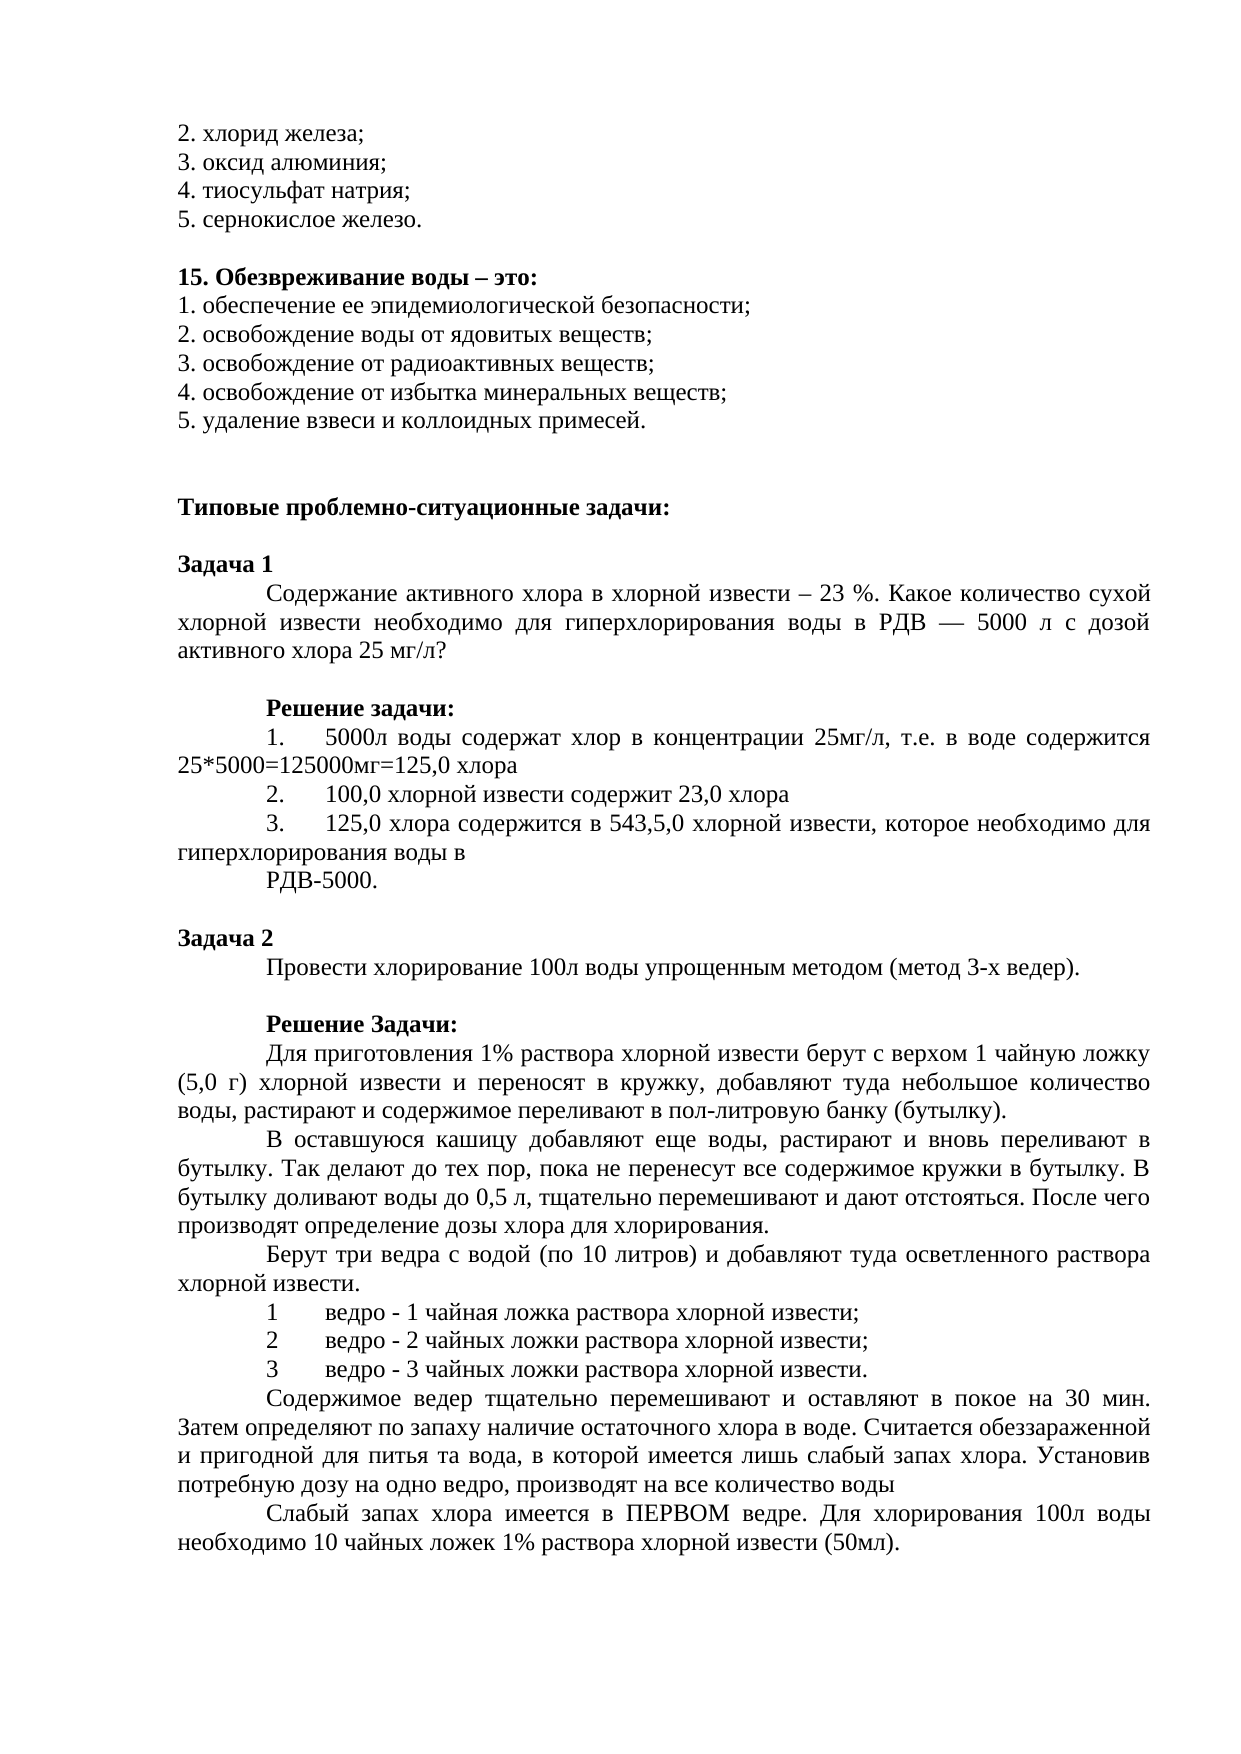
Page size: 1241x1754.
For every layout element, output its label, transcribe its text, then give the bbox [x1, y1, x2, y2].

text 4. тиосульфат натрия; [177, 176, 1152, 204]
text 2. хлорид железа; [177, 118, 1152, 147]
text 3. оксид алюминия; [177, 147, 1152, 176]
text 1. обеспечение ее эпидемиологической безопасности; [177, 291, 1152, 319]
text 5. сернокислое железо. [177, 204, 1152, 233]
text 4. освобождение от избытка минеральных веществ; [177, 377, 1152, 406]
text 2 ведро - 2 чайных ложки раствора хлорной извести; [177, 1326, 1152, 1354]
text Для приготовления 1% раствора хлорной извести берут с верхом 1 чайную ложку (5,0 г) хлорной извести и переносят в кружку, добавляют туда небольшое количество воды, растирают и содержимое переливают в пол-литровую банку (бутылку). [177, 1038, 1152, 1124]
text 3. освобождение от радиоактивных веществ; [177, 348, 1152, 377]
text 5. удаление взвеси и коллоидных примесей. [177, 406, 1152, 434]
text В оставшуюся кашицу добавляют еще воды, растирают и вновь переливают в бутылку. Так делают до тех пор, пока не перенесут все содержимое кружки в бутылку. В бутылку доливают воды до 0,5 л, тщательно перемешивают и дают отстояться. После чего производят определение дозы хлора для хлорирования. [177, 1124, 1152, 1239]
text РДВ-5000. [177, 866, 1152, 894]
text Задача 2 [177, 923, 1152, 952]
text 2. освобождение воды от ядовитых веществ; [177, 319, 1152, 348]
text Содержание активного хлора в хлорной извести – 23 %. Какое количество сухой хлорной извести необходимо для гиперхлорирования воды в РДВ — 5000 л с дозой активного хлора 25 мг/л? [177, 578, 1152, 664]
text 15. Обезвреживание воды – это: [177, 262, 1152, 291]
text Берут три ведра с водой (по 10 литров) и добавляют туда осветленного раствора хлорной извести. [177, 1239, 1152, 1297]
text 1. 5000л воды содержат хлор в концентрации 25мг/л, т.е. в воде содержится 25*5000=125000мг=125,0 хлора [177, 722, 1152, 779]
text 1 ведро - 1 чайная ложка раствора хлорной извести; [177, 1297, 1152, 1326]
text 3 ведро - 3 чайных ложки раствора хлорной извести. [177, 1354, 1152, 1383]
text 3. 125,0 хлора содержится в 543,5,0 хлорной извести, которое необходимо для гиперхлорирования воды в [177, 808, 1152, 866]
text Задача 1 [177, 549, 1152, 578]
text Содержимое ведер тщательно перемешивают и оставляют в покое на 30 мин. Затем определяют по запаху наличие остаточного хлора в воде. Считается обеззараженной и пригодной для питья та вода, в которой имеется лишь слабый запах хлора. Установив потребную дозу на одно ведро, производят на все количество воды [177, 1383, 1152, 1498]
text Решение задачи: [177, 693, 1152, 722]
text Типовые проблемно-ситуационные задачи: [177, 492, 1152, 521]
text 2. 100,0 хлорной извести содержит 23,0 хлора [177, 779, 1152, 808]
text Провести хлорирование 100л воды упрощенным методом (метод 3-х ведер). [177, 952, 1152, 981]
text Решение Задачи: [177, 1009, 1152, 1038]
text Слабый запах хлора имеется в ПЕРВОМ ведре. Для хлорирования 100л воды необходимо 10 чайных ложек 1% раствора хлорной извести (50мл). [177, 1498, 1152, 1556]
